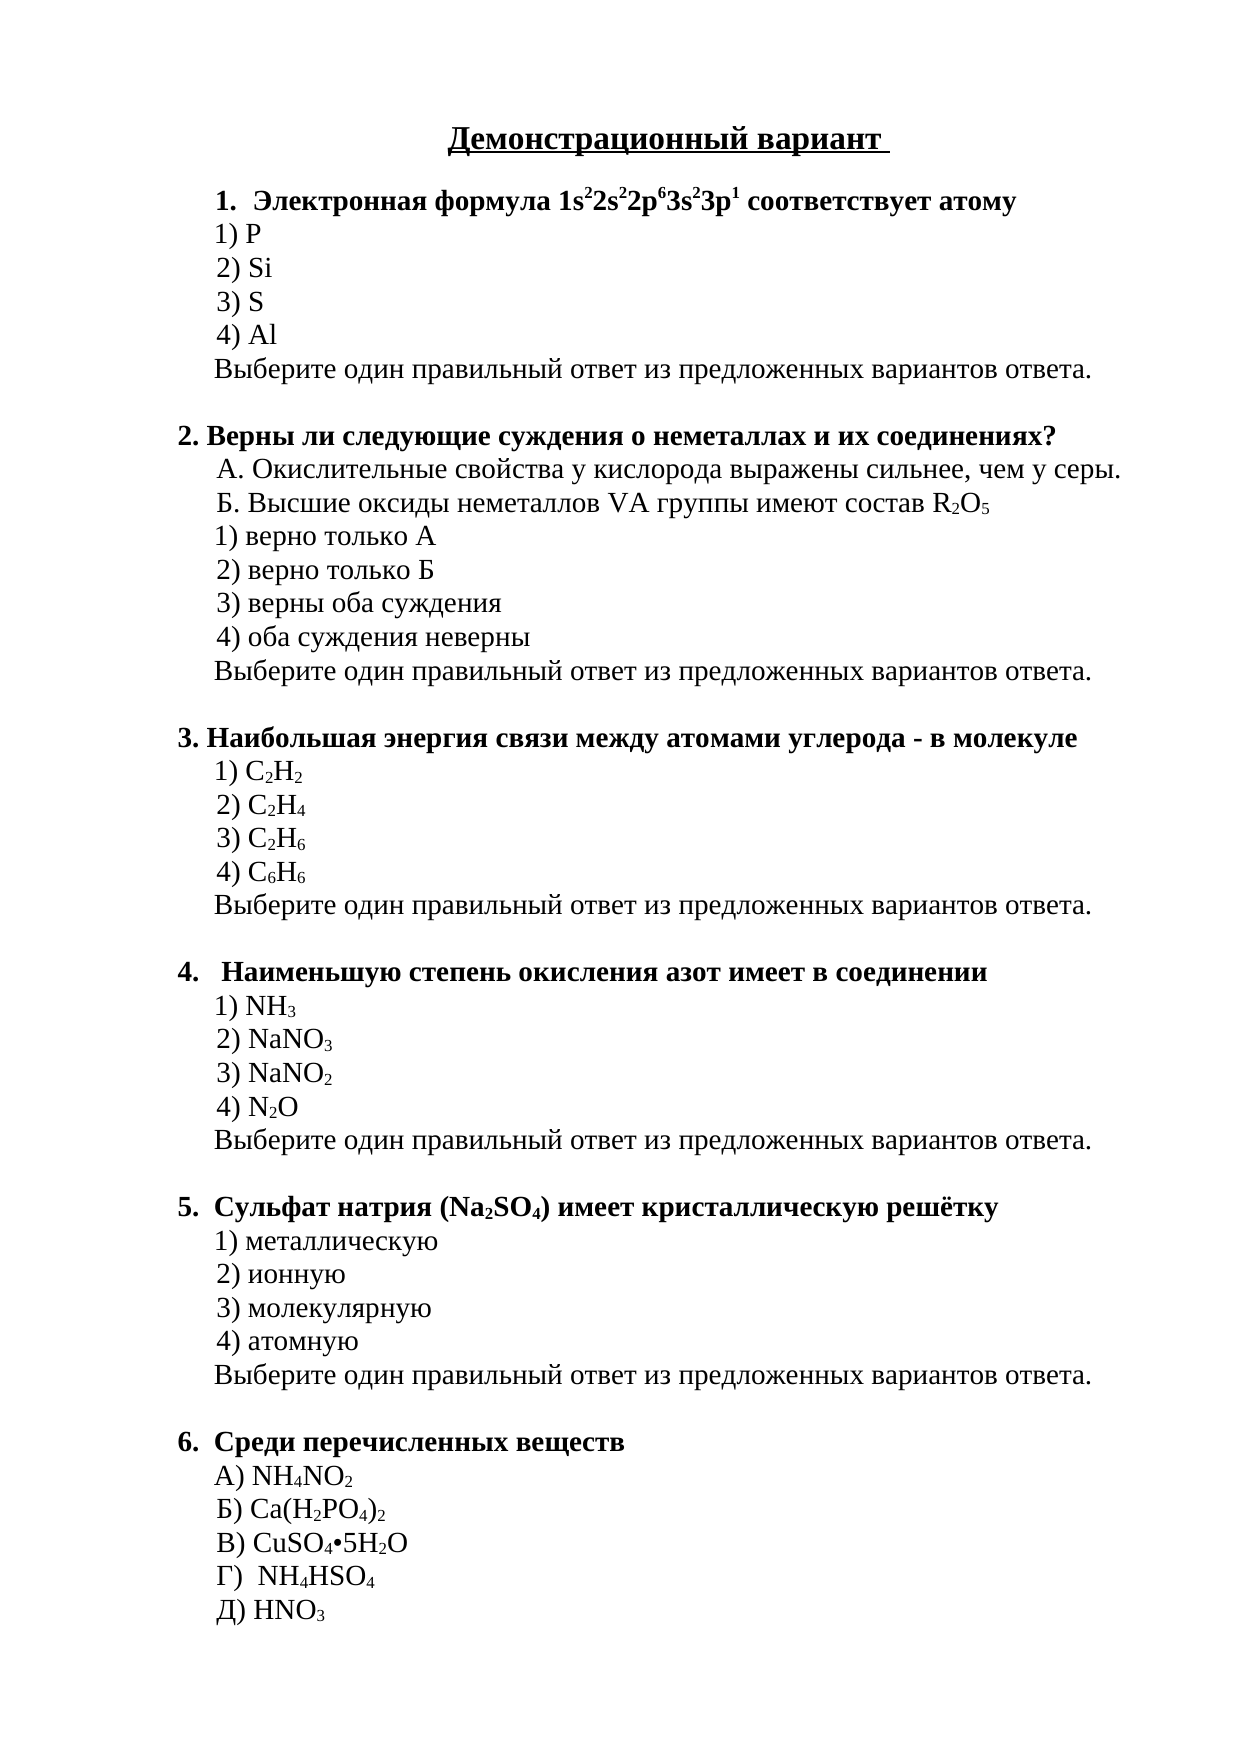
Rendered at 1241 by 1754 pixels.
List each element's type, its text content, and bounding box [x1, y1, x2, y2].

text 3) верны оба суждения [177, 586, 1152, 619]
text 2. Верны ли следующие суждения о неметаллах и их соединениях? [177, 418, 1152, 451]
text Б) Ca(H2PO4)2 [177, 1491, 1152, 1525]
text Д) HNO3 [177, 1592, 1152, 1625]
text 4) атомную [177, 1323, 1152, 1357]
text А. Окислительные свойства у кислорода выражены сильнее, чем у серы. [177, 451, 1152, 485]
text Г) NH4HSO4 [177, 1558, 1152, 1592]
text 3) S [177, 284, 1152, 317]
text 1) С2Н2 [177, 753, 1152, 787]
text Демонстрационный вариант [177, 118, 1152, 156]
text 2) Si [177, 250, 1152, 284]
text 1) P [177, 217, 1152, 250]
text 2) С2Н4 [177, 787, 1152, 820]
text Выберите один правильный ответ из предложенных вариантов ответа. [177, 887, 1152, 921]
text 2) NaNO3 [177, 1022, 1152, 1055]
text B) CuSO4•5H2O [177, 1525, 1152, 1558]
text 1) металлическую [177, 1223, 1152, 1256]
text 3) молекулярную [177, 1290, 1152, 1323]
text Выберите один правильный ответ из предложенных вариантов ответа. [177, 351, 1152, 384]
text Б. Высшие оксиды неметаллов VA группы имеют состав R2O5 [177, 485, 1152, 518]
text 1) NH3 [177, 988, 1152, 1022]
text 2) ионную [177, 1256, 1152, 1290]
text 6. Среди перечисленных веществ [177, 1424, 1152, 1458]
text 4) С6Н6 [177, 854, 1152, 887]
text 5. Сульфат натрия (Na2SO4) имеет кристаллическую решётку [177, 1189, 1152, 1223]
text 2) верно только Б [177, 552, 1152, 586]
text 4) оба суждения неверны [177, 619, 1152, 653]
text 4) Al [177, 317, 1152, 351]
text 4. Наименьшую степень окисления азот имеет в соединении [177, 954, 1152, 988]
text A) NH4NO2 [177, 1458, 1152, 1491]
text Выберите один правильный ответ из предложенных вариантов ответа. [177, 653, 1152, 686]
list Электронная формула 1s22s22p63s23p1 соответствует атому [215, 183, 1152, 217]
text 4) N2O [177, 1089, 1152, 1122]
text 1) верно только А [177, 518, 1152, 552]
text Выберите один правильный ответ из предложенных вариантов ответа. [177, 1357, 1152, 1391]
text Выберите один правильный ответ из предложенных вариантов ответа. [177, 1122, 1152, 1156]
text 3. Наибольшая энергия связи между атомами углерода - в молекуле [177, 720, 1152, 753]
text 3) NaNO2 [177, 1055, 1152, 1089]
text 3) С2Н6 [177, 820, 1152, 854]
